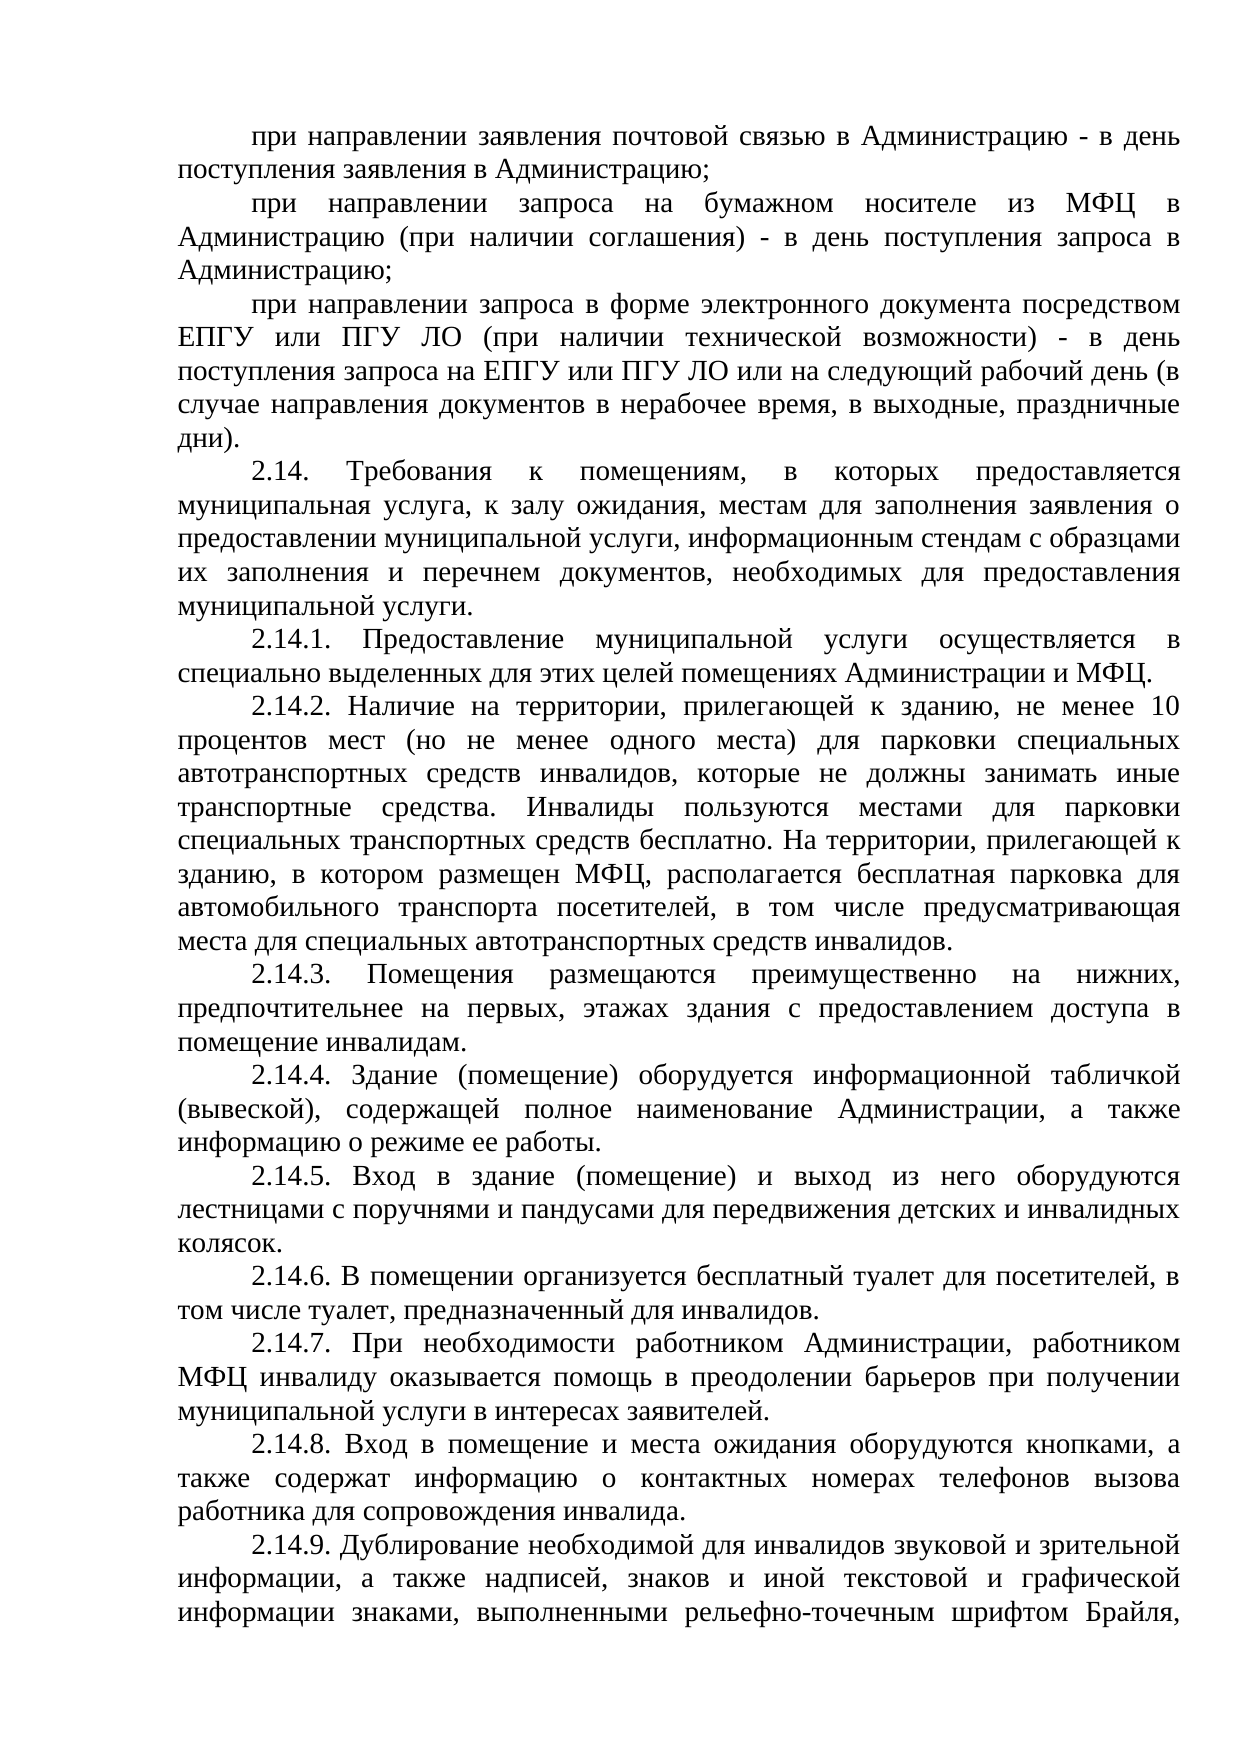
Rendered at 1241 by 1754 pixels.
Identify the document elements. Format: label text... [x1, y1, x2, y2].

text 2.14.5. Вход в здание (помещение) и выход из него оборудуются лестницами с поручнями и пандусами для передвижения детских и инвалидных колясок. [177, 1158, 1181, 1258]
text 2.14. Требования к помещениям, в которых предоставляется муниципальная услуга, к залу ожидания, местам для заполнения заявления о предоставлении муниципальной услуги, информационным стендам с образцами их заполнения и перечнем документов, необходимых для предоставления муниципальной услуги. [177, 453, 1181, 621]
text 2.14.7. При необходимости работником Администрации, работником МФЦ инвалиду оказывается помощь в преодолении барьеров при получении муниципальной услуги в интересах заявителей. [177, 1326, 1181, 1426]
text 2.14.1. Предоставление муниципальной услуги осуществляется в специально выделенных для этих целей помещениях Администрации и МФЦ. [177, 621, 1181, 688]
text при направлении заявления почтовой связью в Администрацию - в день поступления заявления в Администрацию; [177, 118, 1181, 185]
text 2.14.2. Наличие на территории, прилегающей к зданию, не менее 10 процентов мест (но не менее одного места) для парковки специальных автотранспортных средств инвалидов, которые не должны занимать иные транспортные средства. Инвалиды пользуются местами для парковки специальных транспортных средств бесплатно. На территории, прилегающей к зданию, в котором размещен МФЦ, располагается бесплатная парковка для автомобильного транспорта посетителей, в том числе предусматривающая места для специальных автотранспортных средств инвалидов. [177, 688, 1181, 957]
text при направлении запроса в форме электронного документа посредством ЕПГУ или ПГУ ЛО (при наличии технической возможности) - в день поступления запроса на ЕПГУ или ПГУ ЛО или на следующий рабочий день (в случае направления документов в нерабочее время, в выходные, праздничные дни). [177, 286, 1181, 453]
text 2.14.6. В помещении организуется бесплатный туалет для посетителей, в том числе туалет, предназначенный для инвалидов. [177, 1258, 1181, 1326]
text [177, 1527, 1181, 1627]
text при направлении запроса на бумажном носителе из МФЦ в Администрацию (при наличии соглашения) - в день поступления запроса в Администрацию; [177, 185, 1181, 286]
text 2.14.4. Здание (помещение) оборудуется информационной табличкой (вывеской), содержащей полное наименование Администрации, а также информацию о режиме ее работы. [177, 1057, 1181, 1158]
text 2.14.3. Помещения размещаются преимущественно на нижних, предпочтительнее на первых, этажах здания с предоставлением доступа в помещение инвалидам. [177, 957, 1181, 1057]
text 2.14.8. Вход в помещение и места ожидания оборудуются кнопками, а также содержат информацию о контактных номерах телефонов вызова работника для сопровождения инвалида. [177, 1426, 1181, 1527]
